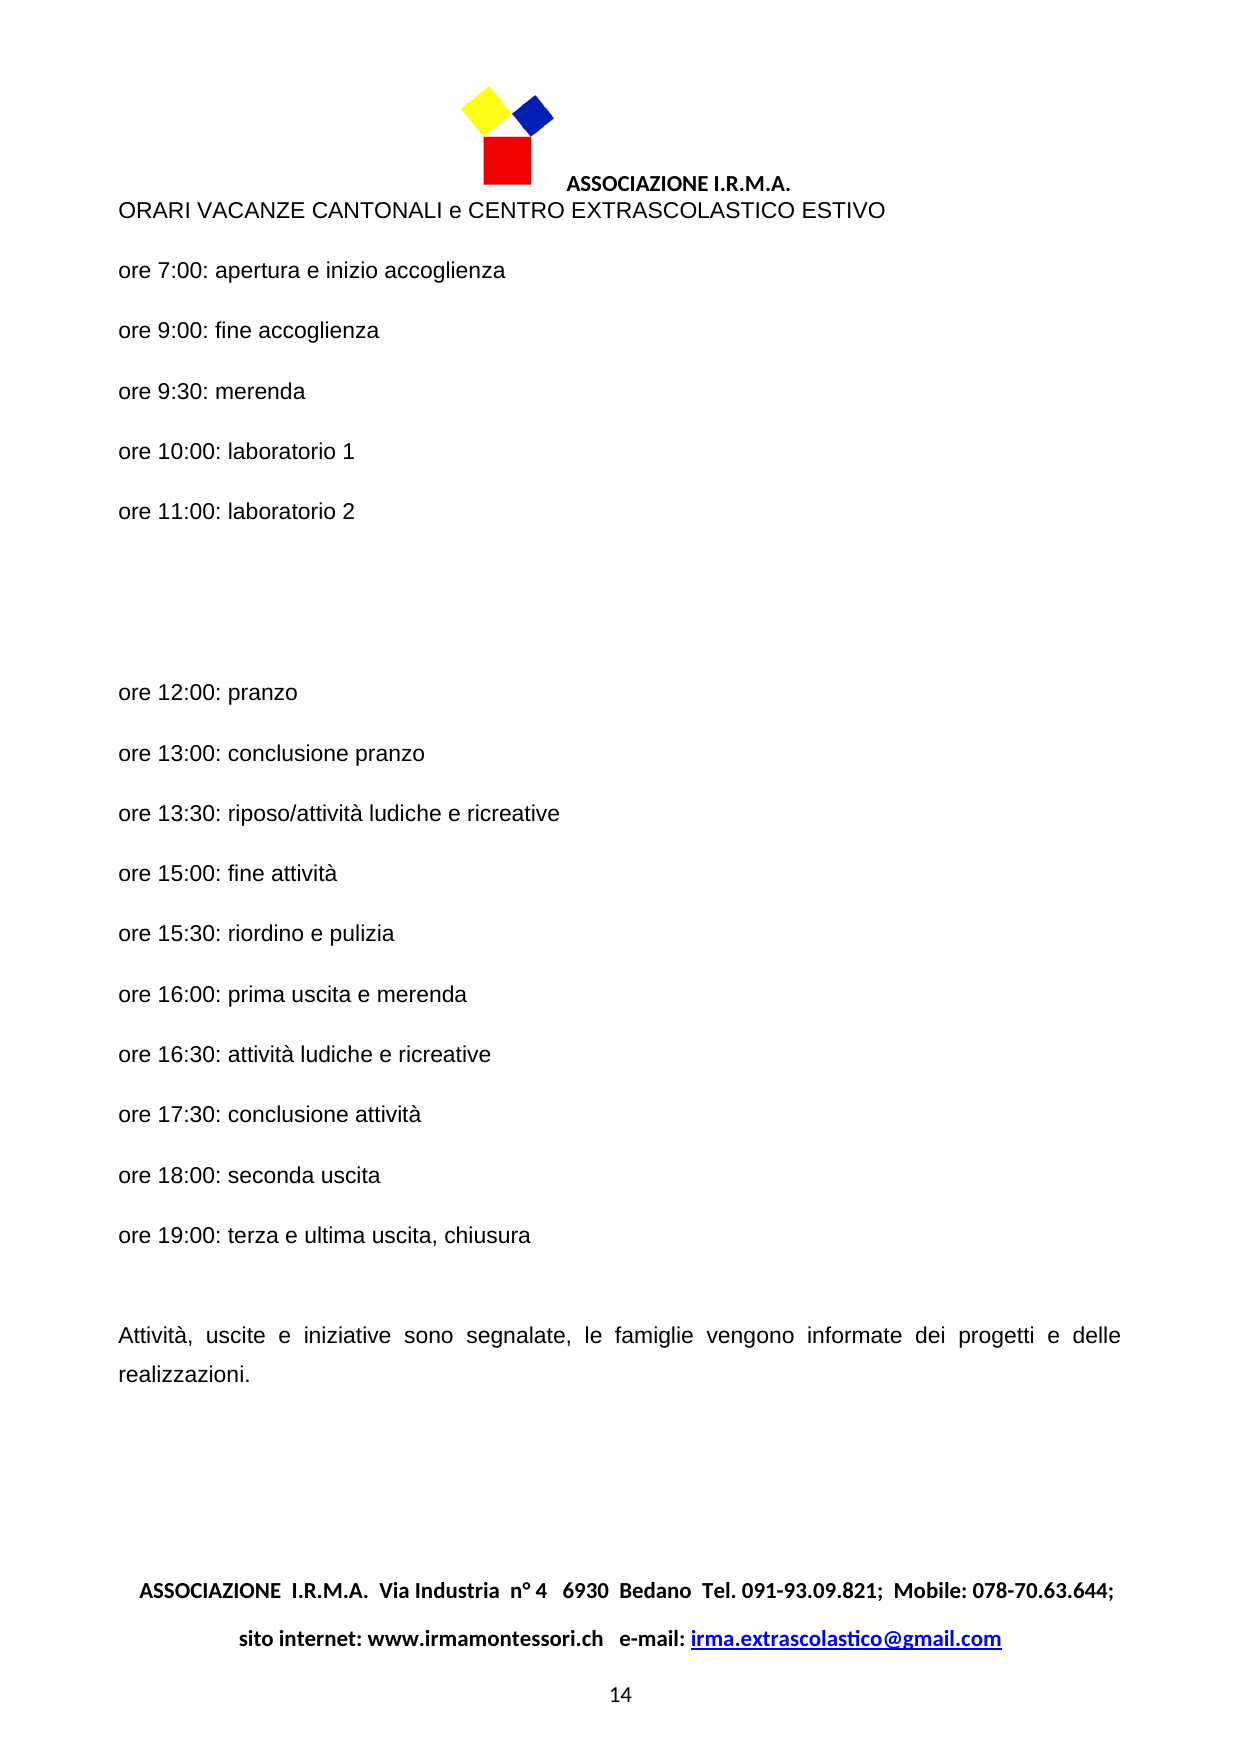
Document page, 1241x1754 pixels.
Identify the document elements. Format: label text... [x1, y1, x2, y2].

text ore 18:00: seconda uscita [118, 1162, 1122, 1188]
text ore 9:30: merenda [118, 378, 1122, 404]
text ore 16:00: prima uscita e merenda [118, 981, 1122, 1007]
text ore 9:00: fine accoglienza [118, 317, 1122, 344]
picture [449, 73, 567, 191]
text ore 15:00: fine attività [118, 860, 1122, 886]
text ORARI VACANZE CANTONALI e CENTRO EXTRASCOLASTICO ESTIVO [118, 197, 1122, 223]
text ore 12:00: pranzo [118, 679, 1122, 706]
text ore 10:00: laboratorio 1 [118, 438, 1122, 464]
text Attività, uscite e iniziative sono segnalate, le famiglie vengono informate dei progetti e delle realizzazioni. [118, 1282, 1122, 1388]
text ore 11:00: laboratorio 2 [118, 498, 1122, 524]
text ore 16:30: attività ludiche e ricreative [118, 1041, 1122, 1067]
text ore 17:30: conclusione attività [118, 1101, 1122, 1128]
text ore 13:00: conclusione pranzo [118, 739, 1122, 766]
text ore 19:00: terza e ultima uscita, chiusura [118, 1222, 1122, 1248]
text ore 7:00: apertura e inizio accoglienza [118, 257, 1122, 283]
text ore 13:30: riposo/attività ludiche e ricreative [118, 800, 1122, 826]
text ore 15:30: riordino e pulizia [118, 920, 1122, 947]
